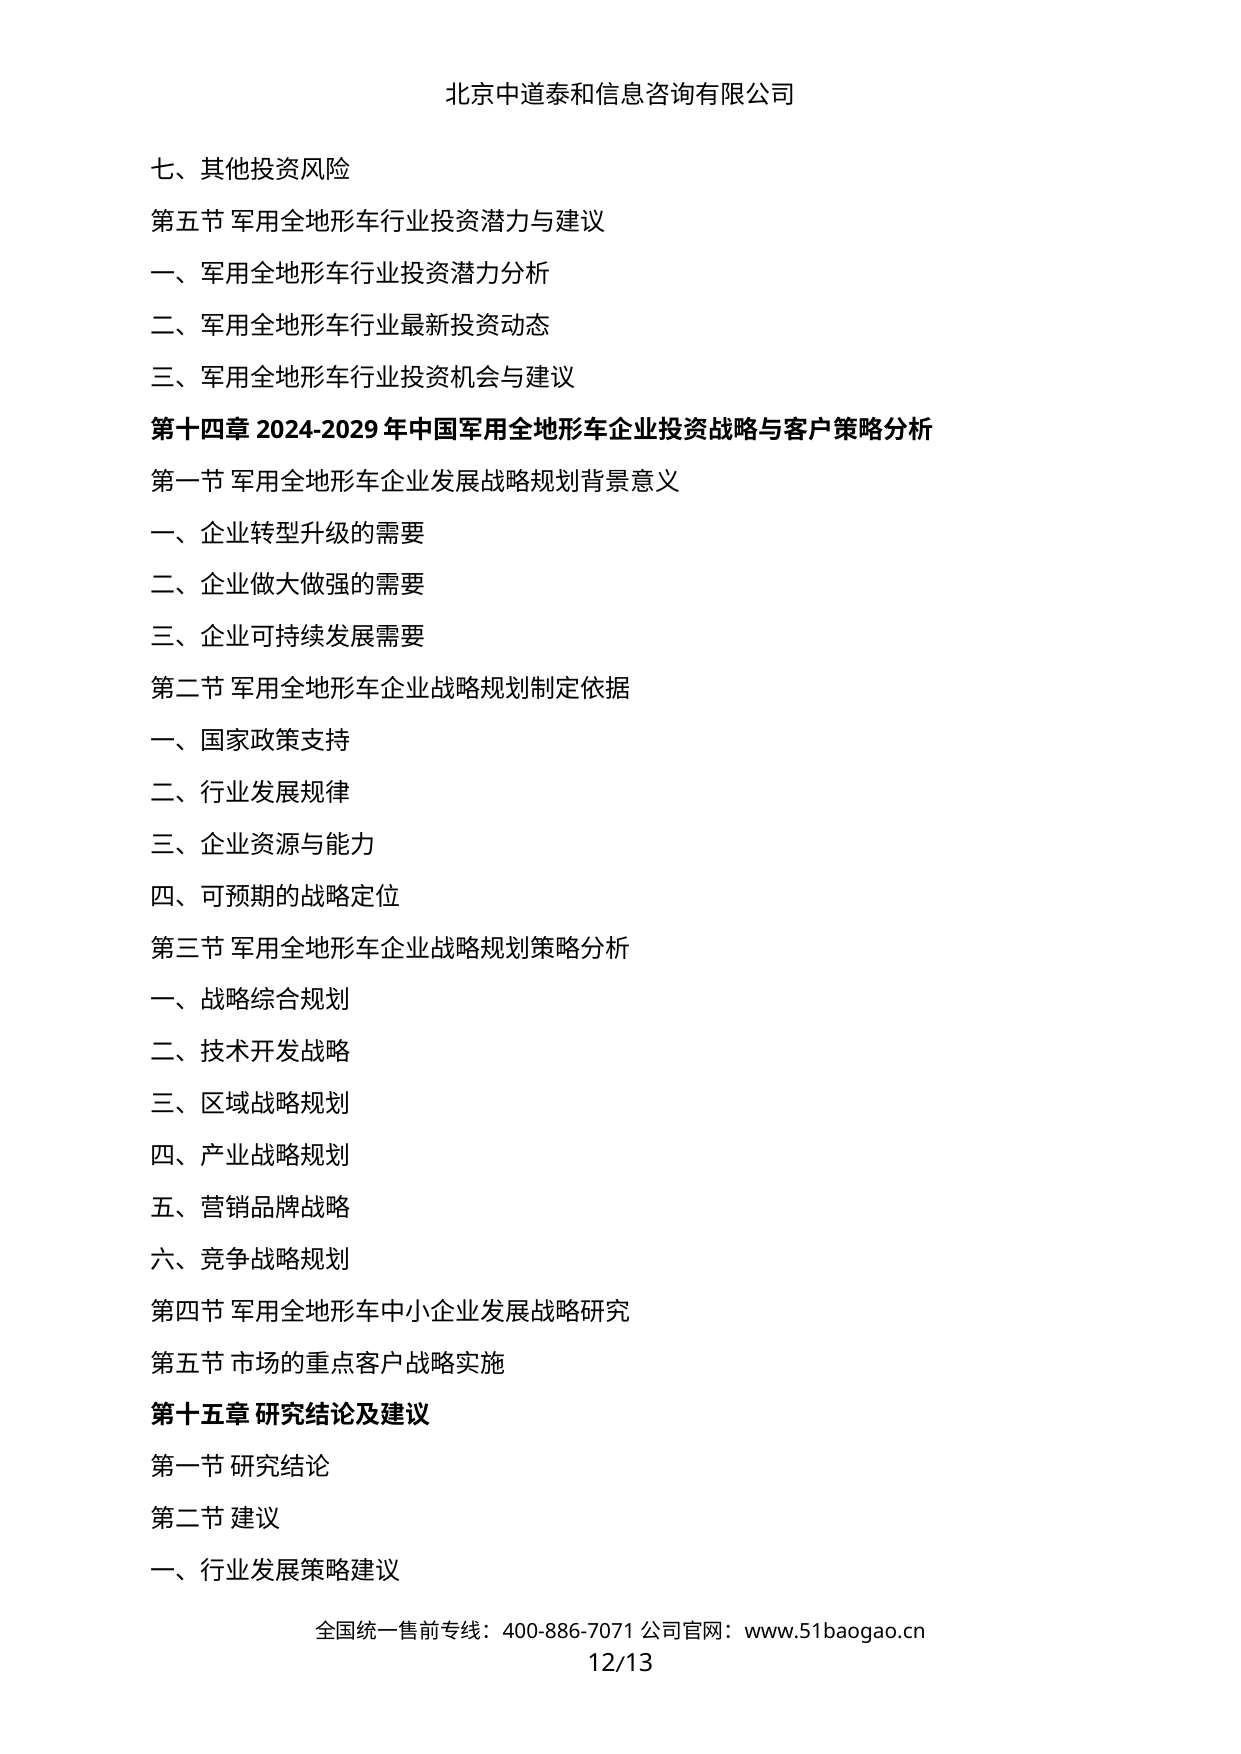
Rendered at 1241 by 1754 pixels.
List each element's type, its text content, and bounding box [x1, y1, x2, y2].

text 一、行业发展策略建议 [150, 1551, 1090, 1587]
text 第一节 研究结论 [150, 1447, 1090, 1483]
text 三、企业可持续发展需要 [150, 617, 1090, 653]
text 七、其他投资风险 [150, 150, 1090, 186]
text 三、军用全地形车行业投资机会与建议 [150, 357, 1090, 394]
text 二、军用全地形车行业最新投资动态 [150, 306, 1090, 342]
text 四、可预期的战略定位 [150, 876, 1090, 912]
text 二、技术开发战略 [150, 1032, 1090, 1068]
text 第四节 军用全地形车中小企业发展战略研究 [150, 1291, 1090, 1327]
text 第五节 军用全地形车行业投资潜力与建议 [150, 202, 1090, 238]
text 二、行业发展规律 [150, 772, 1090, 809]
text 五、营销品牌战略 [150, 1187, 1090, 1224]
text 第三节 军用全地形车企业战略规划策略分析 [150, 928, 1090, 964]
text 六、竞争战略规划 [150, 1239, 1090, 1276]
text 四、产业战略规划 [150, 1136, 1090, 1172]
text 三、区域战略规划 [150, 1084, 1090, 1120]
text 第一节 军用全地形车企业发展战略规划背景意义 [150, 461, 1090, 497]
text 一、军用全地形车行业投资潜力分析 [150, 254, 1090, 290]
text 一、战略综合规划 [150, 980, 1090, 1016]
text 二、企业做大做强的需要 [150, 565, 1090, 601]
text 第二节 建议 [150, 1499, 1090, 1535]
text 三、企业资源与能力 [150, 824, 1090, 861]
text 第五节 市场的重点客户战略实施 [150, 1343, 1090, 1379]
text 第十四章 2024-2029年中国军用全地形车企业投资战略与客户策略分析 [150, 409, 1090, 446]
text 一、企业转型升级的需要 [150, 513, 1090, 549]
text 第十五章 研究结论及建议 [150, 1395, 1090, 1431]
text 第二节 军用全地形车企业战略规划制定依据 [150, 669, 1090, 705]
text 一、国家政策支持 [150, 721, 1090, 757]
